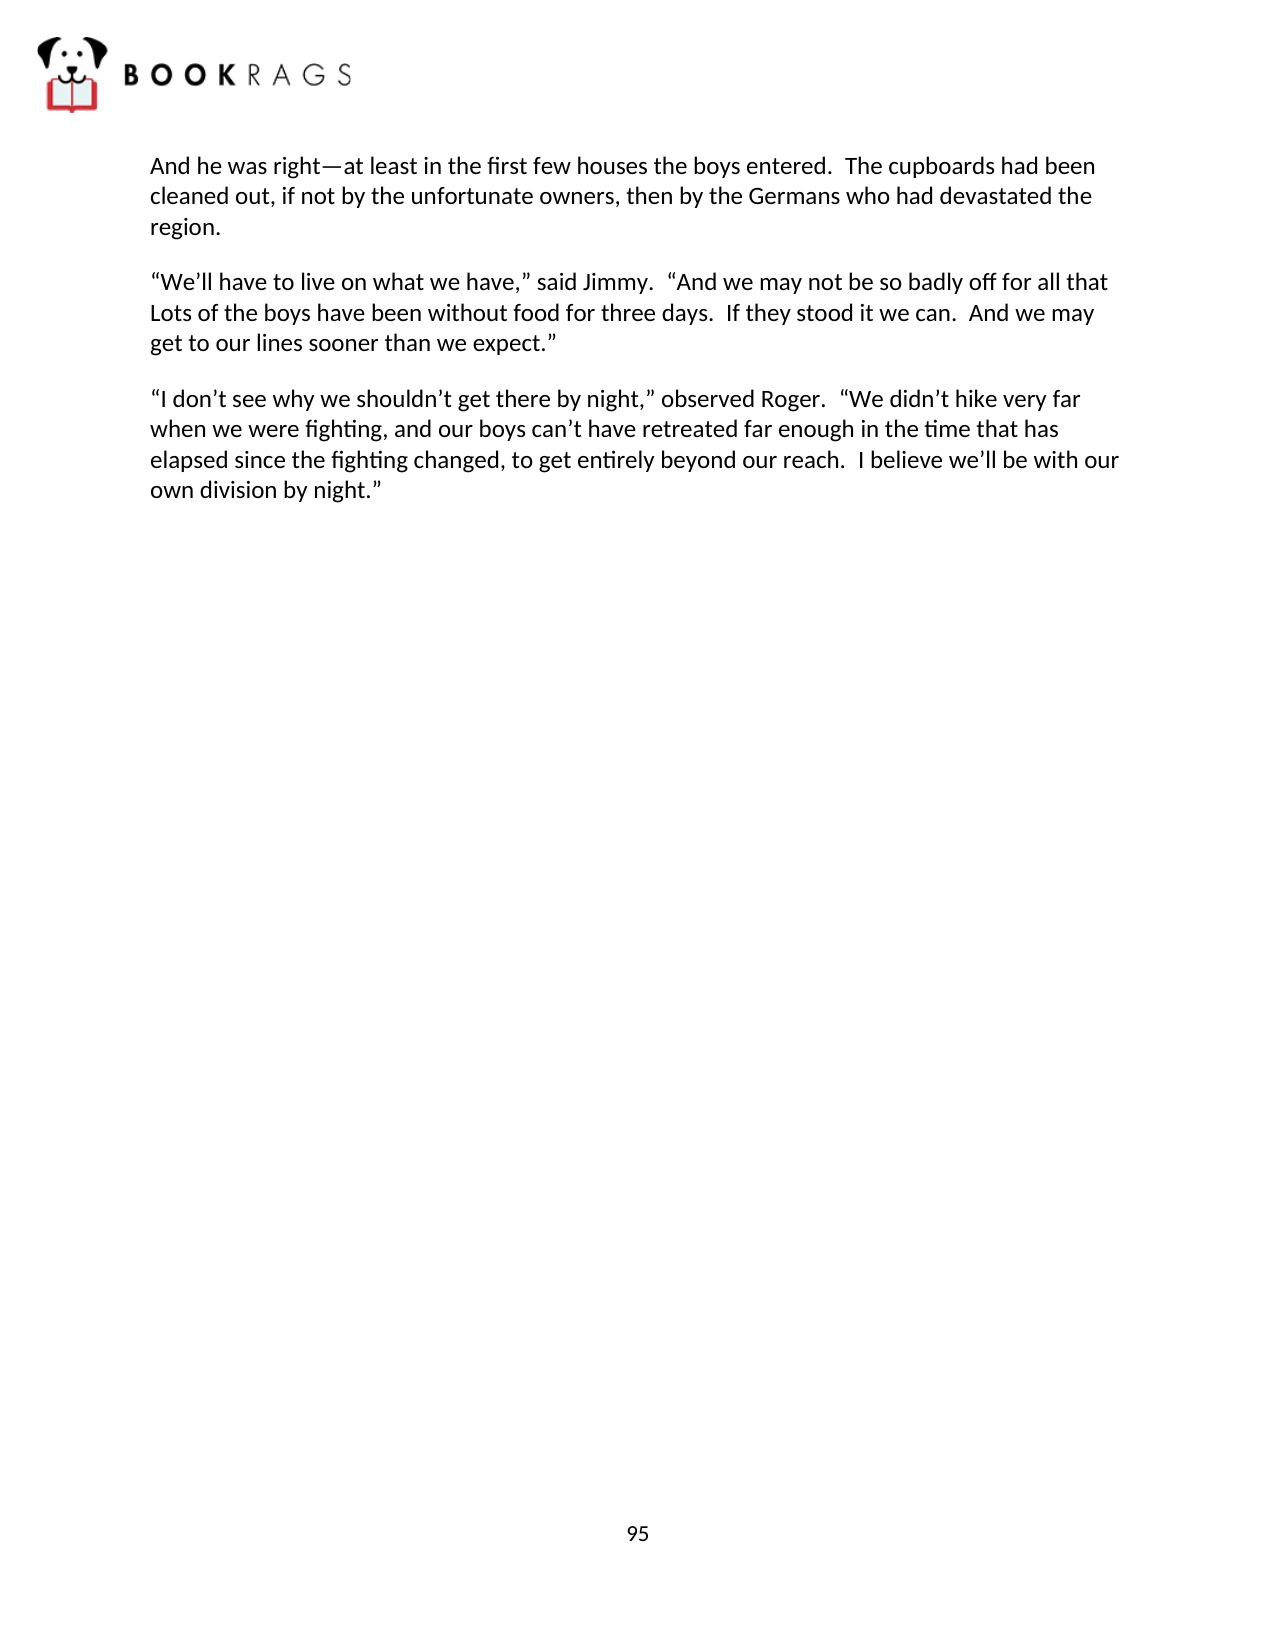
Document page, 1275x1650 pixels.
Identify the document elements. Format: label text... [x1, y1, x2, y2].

picture [37, 37, 351, 113]
text And he was right—­at least in the first few houses the boys entered. The cupboards had been cleaned out, if not by the unfortunate owners, then by the Germans who had devastated the region. [150, 150, 1125, 242]
text “We’ll have to live on what we have,” said Jimmy. “And we may not be so badly off for all that Lots of the boys have been without food for three days. If they stood it we can. And we may get to our lines sooner than we expect.” [150, 267, 1125, 358]
text “I don’t see why we shouldn’t get there by night,” observed Roger. “We didn’t hike very far when we were fighting, and our boys can’t have retreated far enough in the time that has elapsed since the fighting changed, to get entirely beyond our reach. I believe we’ll be with our own division by night.” [150, 383, 1125, 505]
